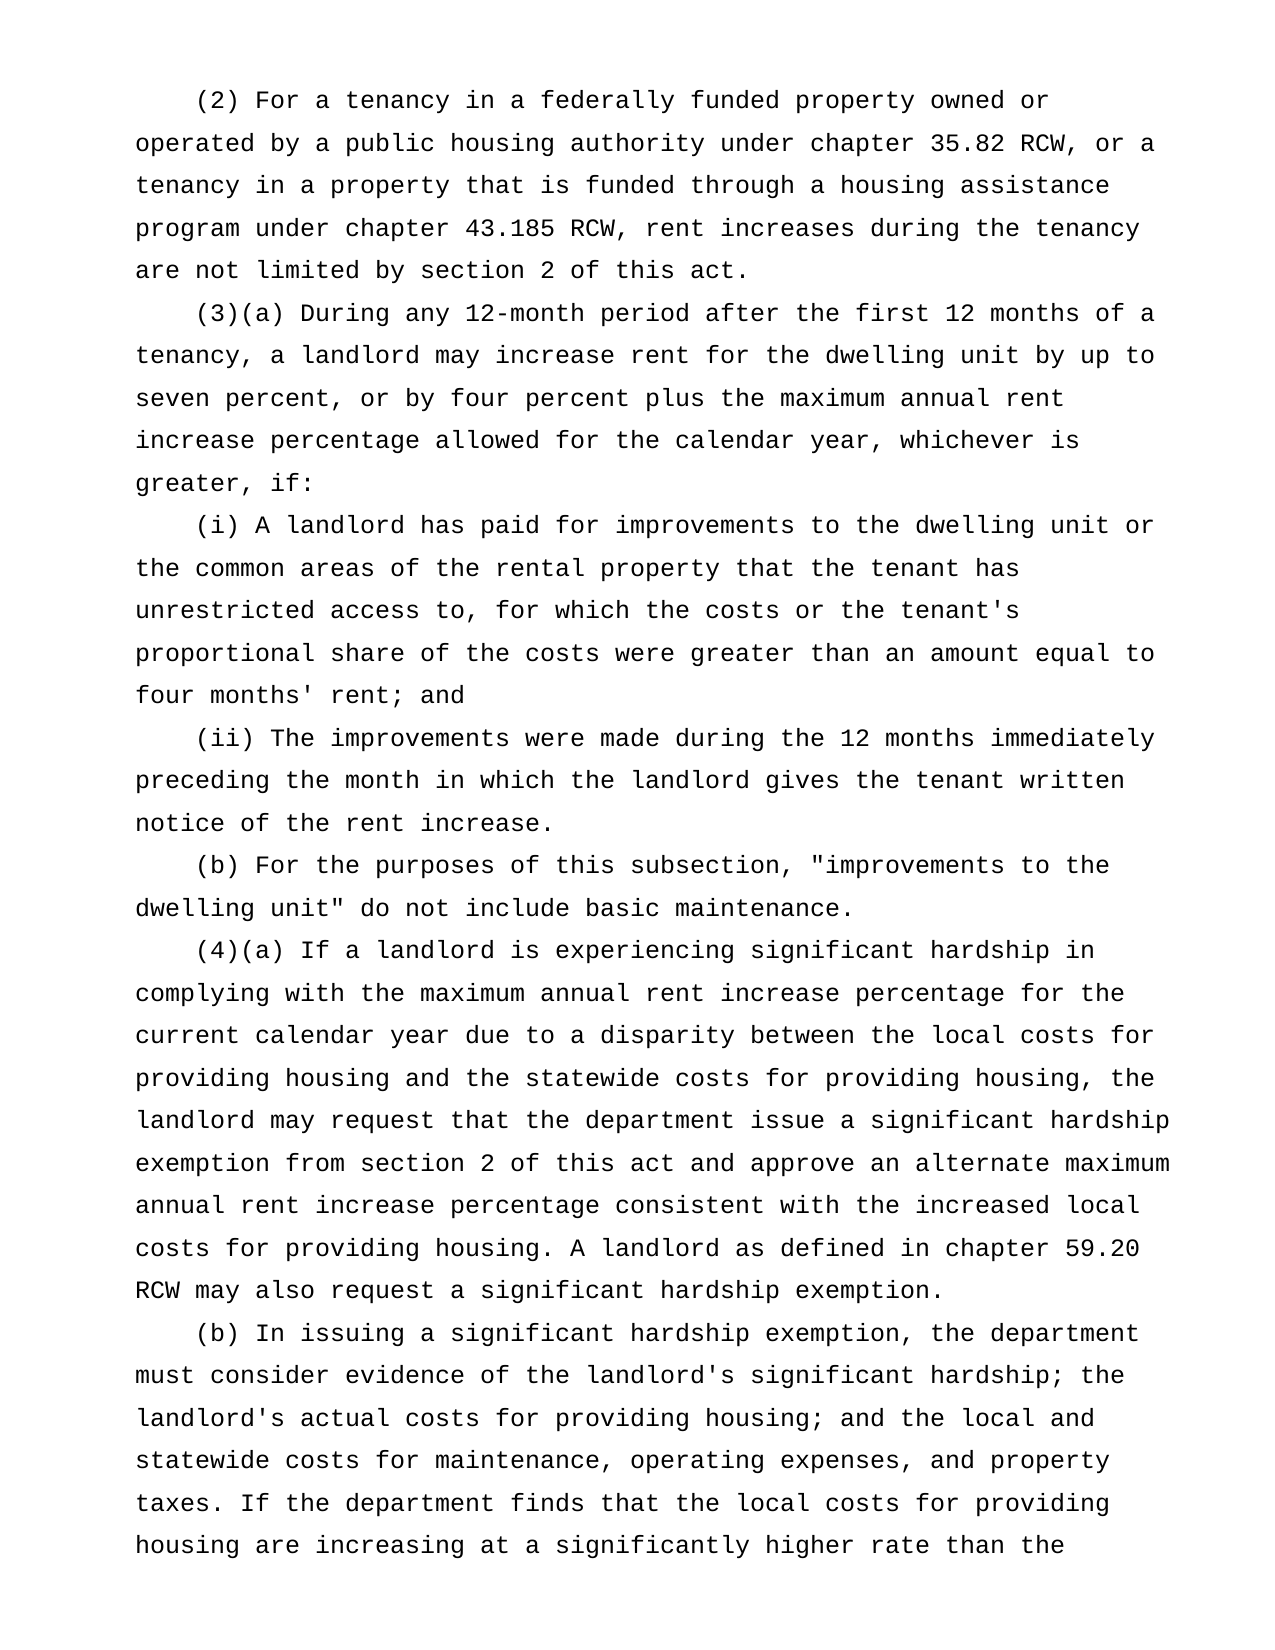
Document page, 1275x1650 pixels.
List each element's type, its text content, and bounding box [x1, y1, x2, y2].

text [135, 1307, 1170, 1562]
text (ii) The improvements were made during the 12 months immediately preceding the month in which the landlord gives the tenant written notice of the rent increase. [135, 712, 1170, 840]
text (b) For the purposes of this subsection, "improvements to the dwelling unit" do not include basic maintenance. [135, 840, 1170, 925]
text (4)(a) If a landlord is experiencing significant hardship in complying with the maximum annual rent increase percentage for the current calendar year due to a disparity between the local costs for providing housing and the statewide costs for providing housing, the landlord may request that the department issue a significant hardship exemption from section 2 of this act and approve an alternate maximum annual rent increase percentage consistent with the increased local costs for providing housing. A landlord as defined in chapter 59.20 RCW may also request a significant hardship exemption. [135, 925, 1170, 1307]
text (2) For a tenancy in a federally funded property owned or operated by a public housing authority under chapter 35.82 RCW, or a tenancy in a property that is funded through a housing assistance program under chapter 43.185 RCW, rent increases during the tenancy are not limited by section 2 of this act. [135, 75, 1170, 287]
text (i) A landlord has paid for improvements to the dwelling unit or the common areas of the rental property that the tenant has unrestricted access to, for which the costs or the tenant's proportional share of the costs were greater than an amount equal to four months' rent; and [135, 500, 1170, 712]
text (3)(a) During any 12-month period after the first 12 months of a tenancy, a landlord may increase rent for the dwelling unit by up to seven percent, or by four percent plus the maximum annual rent increase percentage allowed for the calendar year, whichever is greater, if: [135, 287, 1170, 500]
